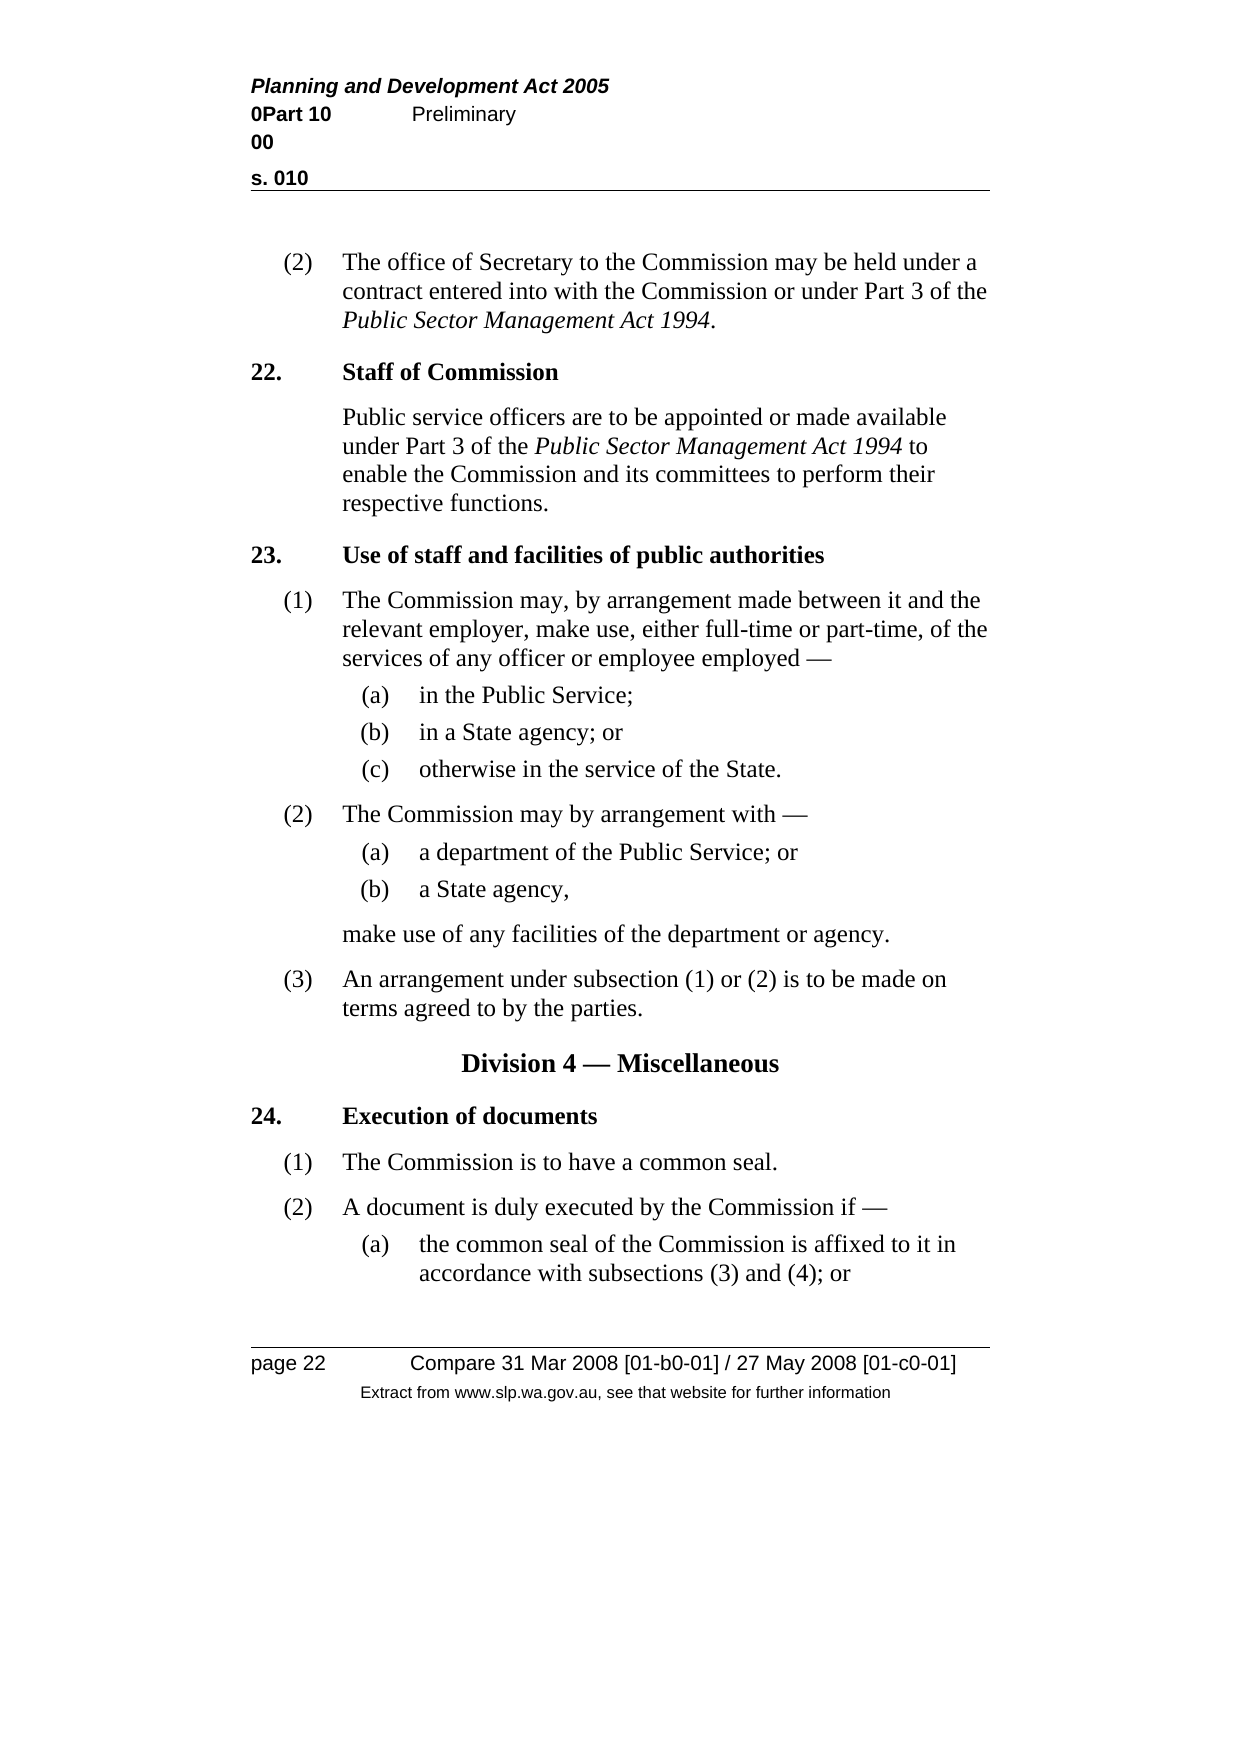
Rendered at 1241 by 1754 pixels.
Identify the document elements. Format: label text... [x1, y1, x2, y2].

subtitle 24. Execution of documents [251, 1101, 990, 1130]
text (1) The Commission may, by arrangement made between it and the relevant employer, make use, either full-time or part-time, of the services of any officer or employee employed — [251, 585, 990, 672]
text make use of any facilities of the department or agency. [251, 919, 990, 948]
subtitle 22. Staff of Commission [251, 357, 990, 385]
subtitle Division 4 — Miscellaneous [251, 1047, 990, 1078]
text (2) The Commission may by arrangement with — [251, 799, 990, 828]
subtitle 23. Use of staff and facilities of public authorities [251, 540, 990, 569]
text (c) otherwise in the service of the State. [251, 754, 990, 783]
text (2) A document is duly executed by the Commission if — [251, 1192, 990, 1221]
text Public service officers are to be appointed or made available under Part 3 of the Public Sector Management Act 1994 to enable the Commission and its committees to perform their respective functions. [251, 402, 990, 517]
text (b) a State agency, [251, 874, 990, 902]
text (1) The Commission is to have a common seal. [251, 1147, 990, 1175]
text (b) in a State agency; or [251, 717, 990, 746]
text (a) in the Public Service; [251, 680, 990, 709]
text (a) a department of the Public Service; or [251, 837, 990, 865]
text (a) the common seal of the Commission is affixed to it in accordance with subsections (3) and (4); or [251, 1229, 990, 1287]
text (2) The office of Secretary to the Commission may be held under a contract entered into with the Commission or under Part 3 of the Public Sector Management Act 1994. [251, 247, 990, 334]
text (3) An arrangement under subsection (1) or (2) is to be made on terms agreed to by the parties. [251, 964, 990, 1022]
